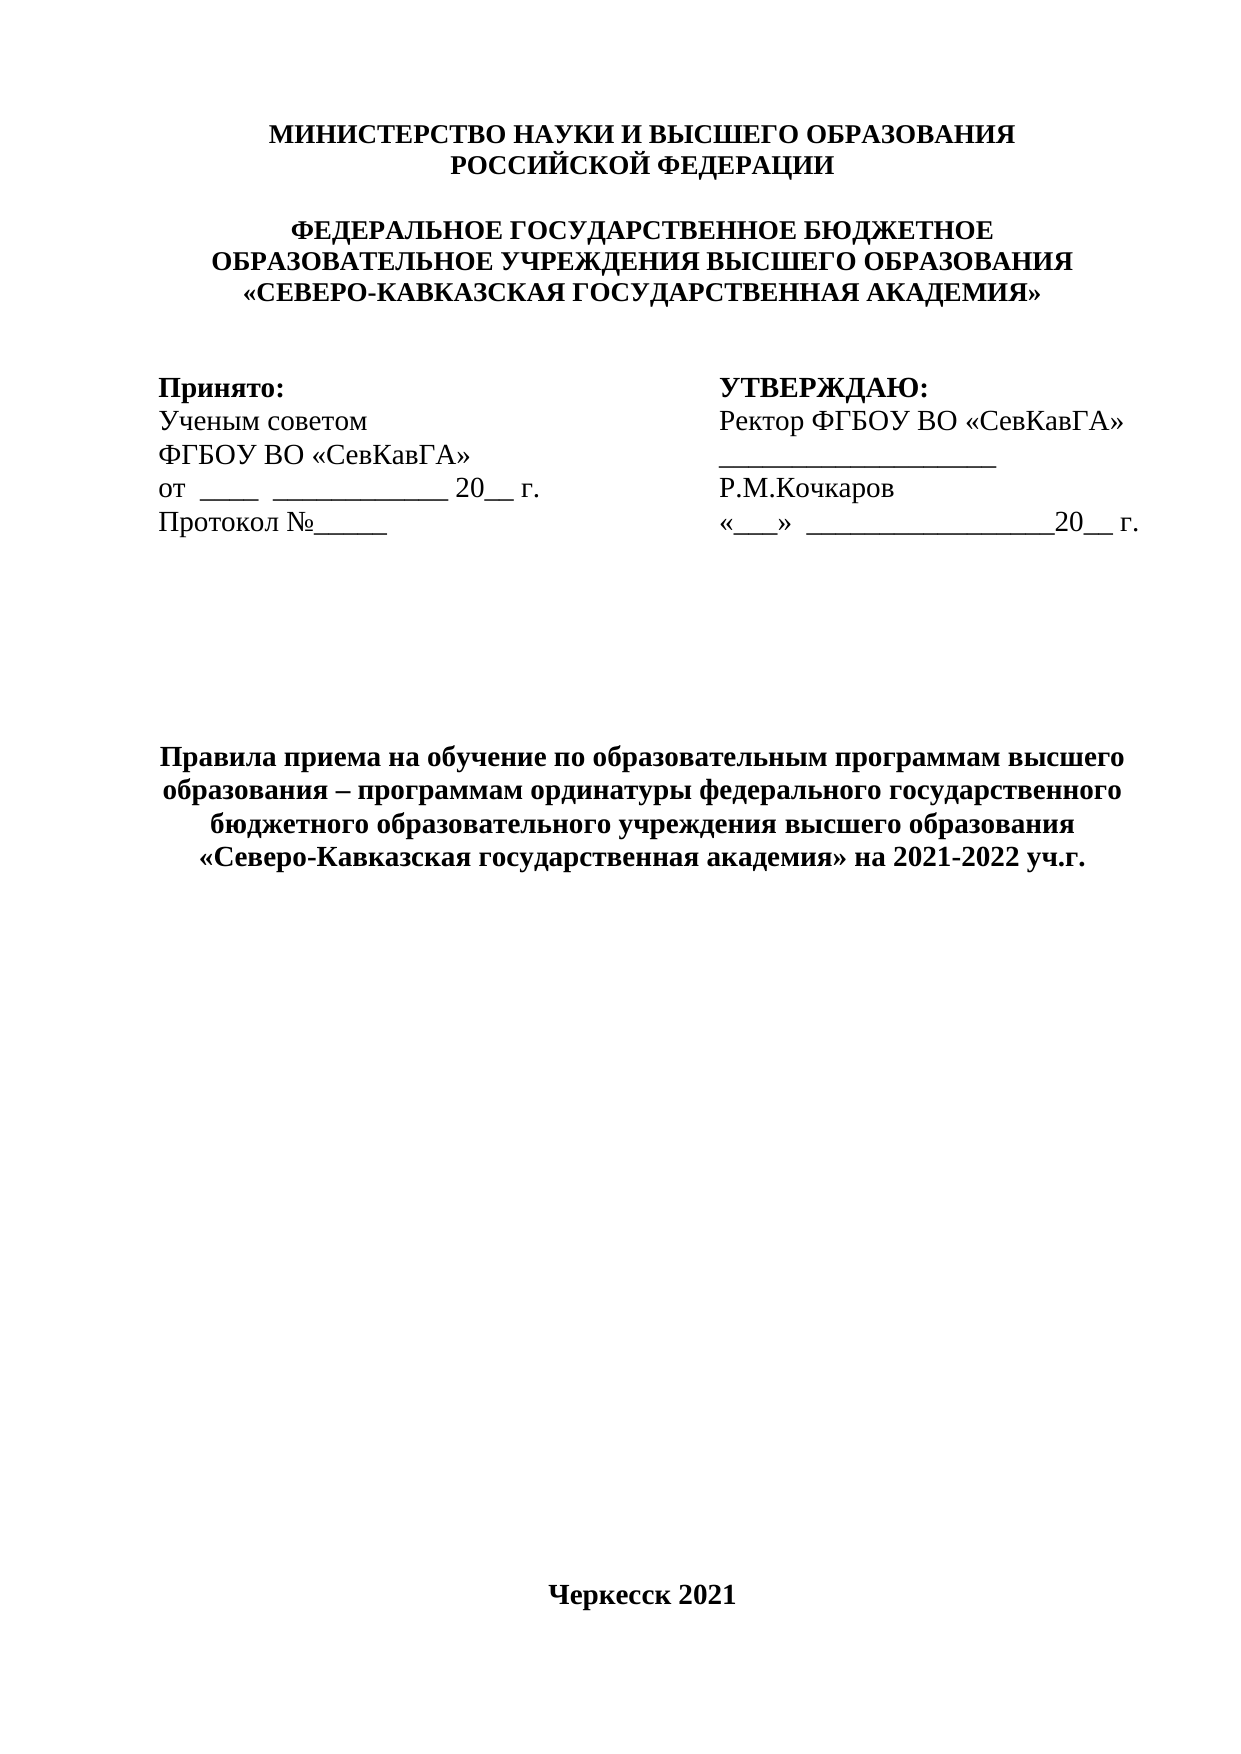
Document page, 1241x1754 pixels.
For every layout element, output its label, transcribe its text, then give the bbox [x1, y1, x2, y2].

text Черкесск 2021 [103, 1577, 1181, 1611]
text ФЕДЕРАЛЬНОЕ ГОСУДАРСТВЕННОЕ БЮДЖЕТНОЕ [103, 214, 1181, 245]
text РОССИЙСКОЙ ФЕДЕРАЦИИ [103, 149, 1181, 180]
text «СЕВЕРО-КАВКАЗСКАЯ ГОСУДАРСТВЕННАЯ АКАДЕМИЯ» [103, 276, 1181, 307]
text «Северо-Кавказская государственная академия» на 2021-2022 уч.г. [103, 839, 1181, 873]
text Правила приема на обучение по образовательным программам высшего образования – программам ординатуры федерального государственного бюджетного образовательного учреждения высшего образования [103, 739, 1181, 839]
text ОБРАЗОВАТЕЛЬНОЕ УЧРЕЖДЕНИЯ ВЫСШЕГО ОБРАЗОВАНИЯ [103, 245, 1181, 276]
text МИНИСТЕРСТВО НАУКИ И ВЫСШЕГО ОБРАЗОВАНИЯ [103, 118, 1181, 149]
table_header Принято: Ученым советом ФГБОУ ВО «СевКавГА» от ____ ____________ 20__ г. Протокол №_____ [91, 370, 627, 571]
table_header УТВЕРЖДАЮ: Ректор ФГБОУ ВО «СевКавГА» ___________________ Р.М.Кочкаров «___» _________________20__ г. [627, 370, 1162, 571]
